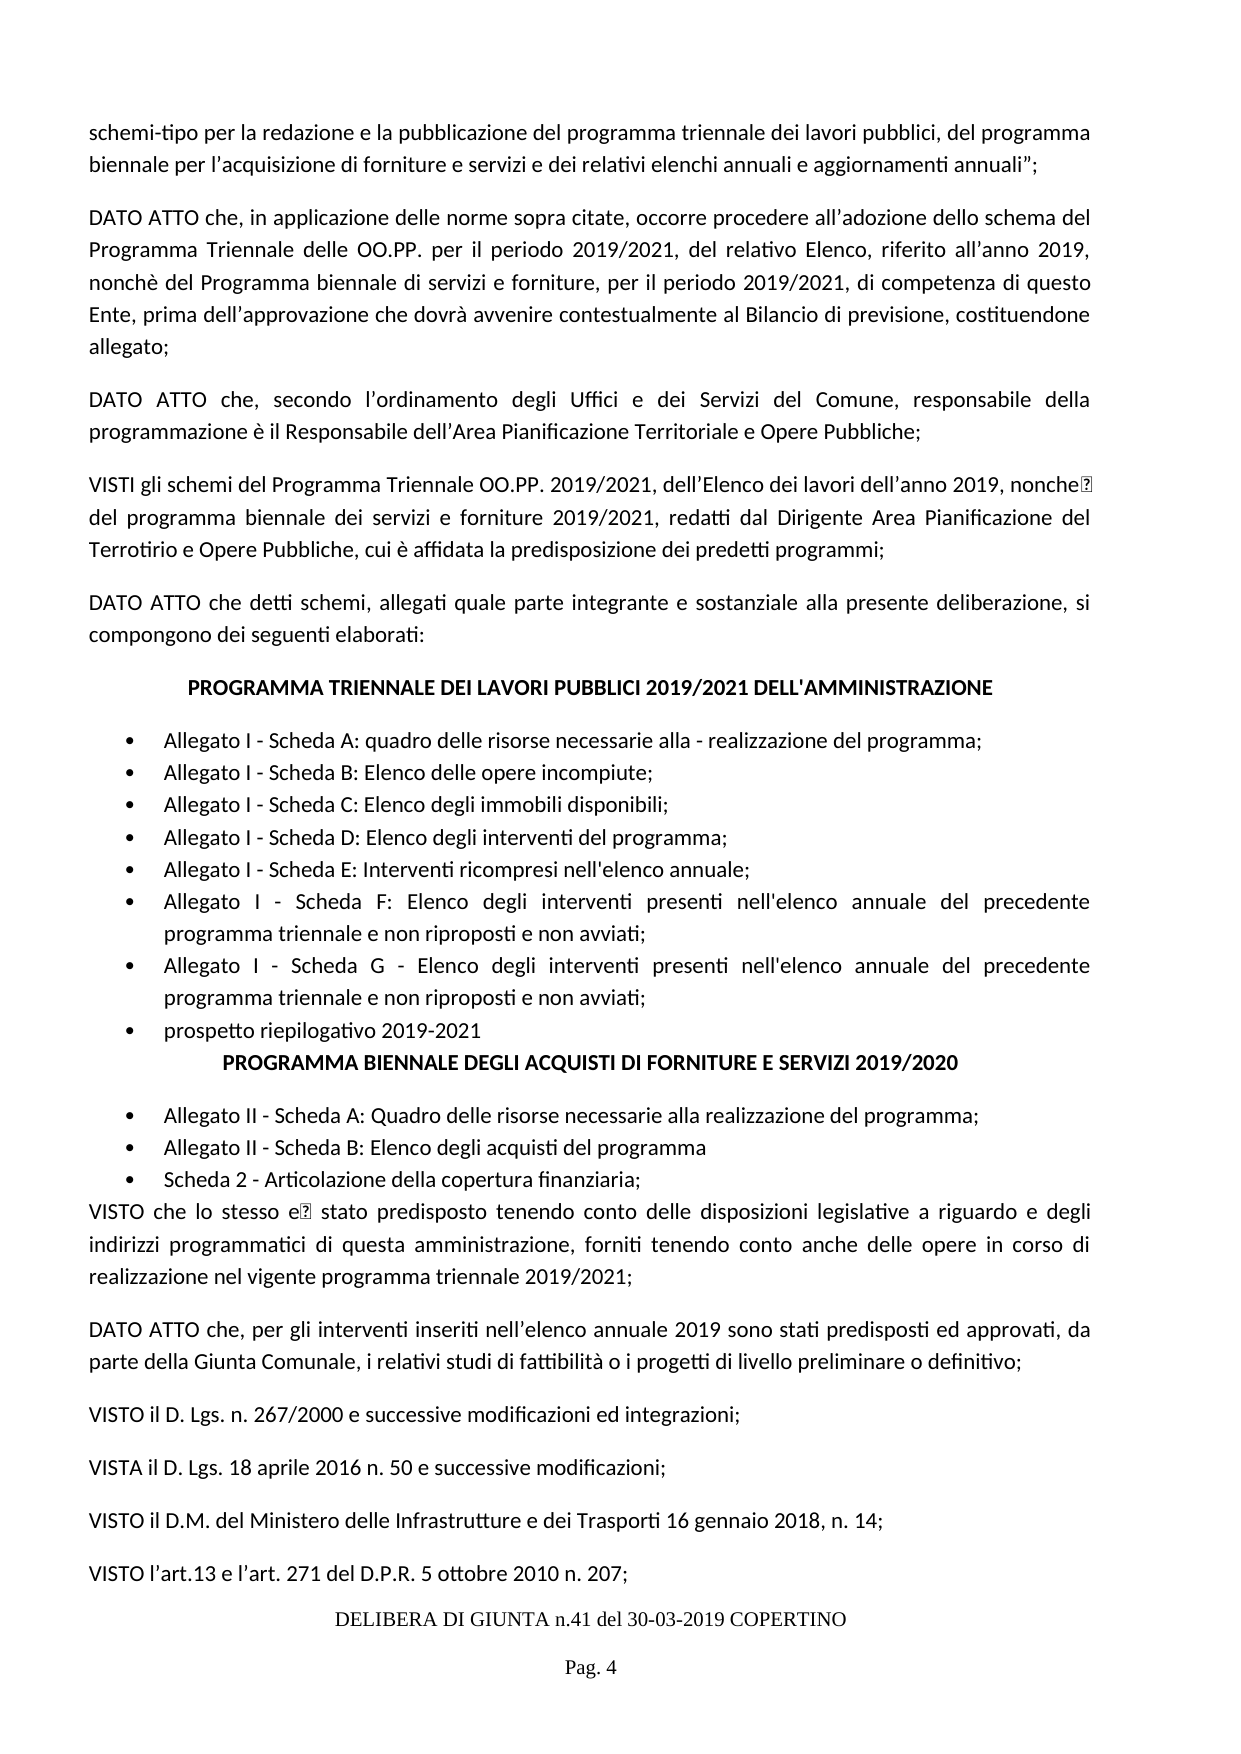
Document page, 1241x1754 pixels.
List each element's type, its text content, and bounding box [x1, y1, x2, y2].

list Allegato I - Scheda A: quadro delle risorse necessarie alla - realizzazione del programma; [126, 726, 1092, 754]
text VISTO l’art.13 e l’art. 271 del D.P.R. 5 ottobre 2010 n. 207; [89, 1559, 1092, 1587]
text VISTI gli schemi del Programma Triennale OO.PP. 2019/2021, dell’Elenco dei lavori dell’anno 2019, nonche􀆴 del programma biennale dei servizi e forniture 2019/2021, redatti dal Dirigente Area Pianificazione del Terrotirio e Opere Pubbliche, cui è affidata la predisposizione dei predetti programmi; [89, 470, 1092, 563]
list Allegato I - Scheda G - Elenco degli interventi presenti nell'elenco annuale del precedente programma triennale e non riproposti e non avviati; [126, 951, 1092, 1012]
list Allegato II - Scheda B: Elenco degli acquisti del programma [126, 1133, 1092, 1161]
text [89, 118, 1092, 178]
list Allegato I - Scheda F: Elenco degli interventi presenti nell'elenco annuale del precedente programma triennale e non riproposti e non avviati; [126, 887, 1092, 947]
list Allegato I - Scheda B: Elenco delle opere incompiute; [126, 758, 1092, 786]
text PROGRAMMA BIENNALE DEGLI ACQUISTI DI FORNITURE E SERVIZI 2019/2020 [89, 1048, 1092, 1076]
list Scheda 2 - Articolazione della copertura finanziaria; [126, 1165, 1092, 1193]
text DATO ATTO che, in applicazione delle norme sopra citate, occorre procedere all’adozione dello schema del Programma Triennale delle OO.PP. per il periodo 2019/2021, del relativo Elenco, riferito all’anno 2019, nonchè del Programma biennale di servizi e forniture, per il periodo 2019/2021, di competenza di questo Ente, prima dell’approvazione che dovrà avvenire contestualmente al Bilancio di previsione, costituendone allegato; [89, 203, 1092, 360]
text VISTO il D.M. del Ministero delle Infrastrutture e dei Trasporti 16 gennaio 2018, n. 14; [89, 1506, 1092, 1534]
list Allegato I - Scheda C: Elenco degli immobili disponibili; [126, 790, 1092, 818]
text DATO ATTO che, per gli interventi inseriti nell’elenco annuale 2019 sono stati predisposti ed approvati, da parte della Giunta Comunale, i relativi studi di fattibilità o i progetti di livello preliminare o definitivo; [89, 1315, 1092, 1375]
list prospetto riepilogativo 2019-2021 [126, 1016, 1092, 1044]
text VISTA il D. Lgs. 18 aprile 2016 n. 50 e successive modificazioni; [89, 1453, 1092, 1481]
text DATO ATTO che, secondo l’ordinamento degli Uffici e dei Servizi del Comune, responsabile della programmazione è il Responsabile dell’Area Pianificazione Territoriale e Opere Pubbliche; [89, 385, 1092, 445]
list Allegato I - Scheda D: Elenco degli interventi del programma; [126, 823, 1092, 851]
list Allegato II - Scheda A: Quadro delle risorse necessarie alla realizzazione del programma; [126, 1101, 1092, 1129]
text DATO ATTO che detti schemi, allegati quale parte integrante e sostanziale alla presente deliberazione, si compongono dei seguenti elaborati: [89, 588, 1092, 648]
list Allegato I - Scheda E: Interventi ricompresi nell'elenco annuale; [126, 855, 1092, 883]
text VISTO che lo stesso e􀆰 stato predisposto tenendo conto delle disposizioni legislative a riguardo e degli indirizzi programmatici di questa amministrazione, forniti tenendo conto anche delle opere in corso di realizzazione nel vigente programma triennale 2019/2021; [89, 1197, 1092, 1290]
text VISTO il D. Lgs. n. 267/2000 e successive modificazioni ed integrazioni; [89, 1400, 1092, 1428]
text PROGRAMMA TRIENNALE DEI LAVORI PUBBLICI 2019/2021 DELL'AMMINISTRAZIONE [89, 673, 1092, 701]
